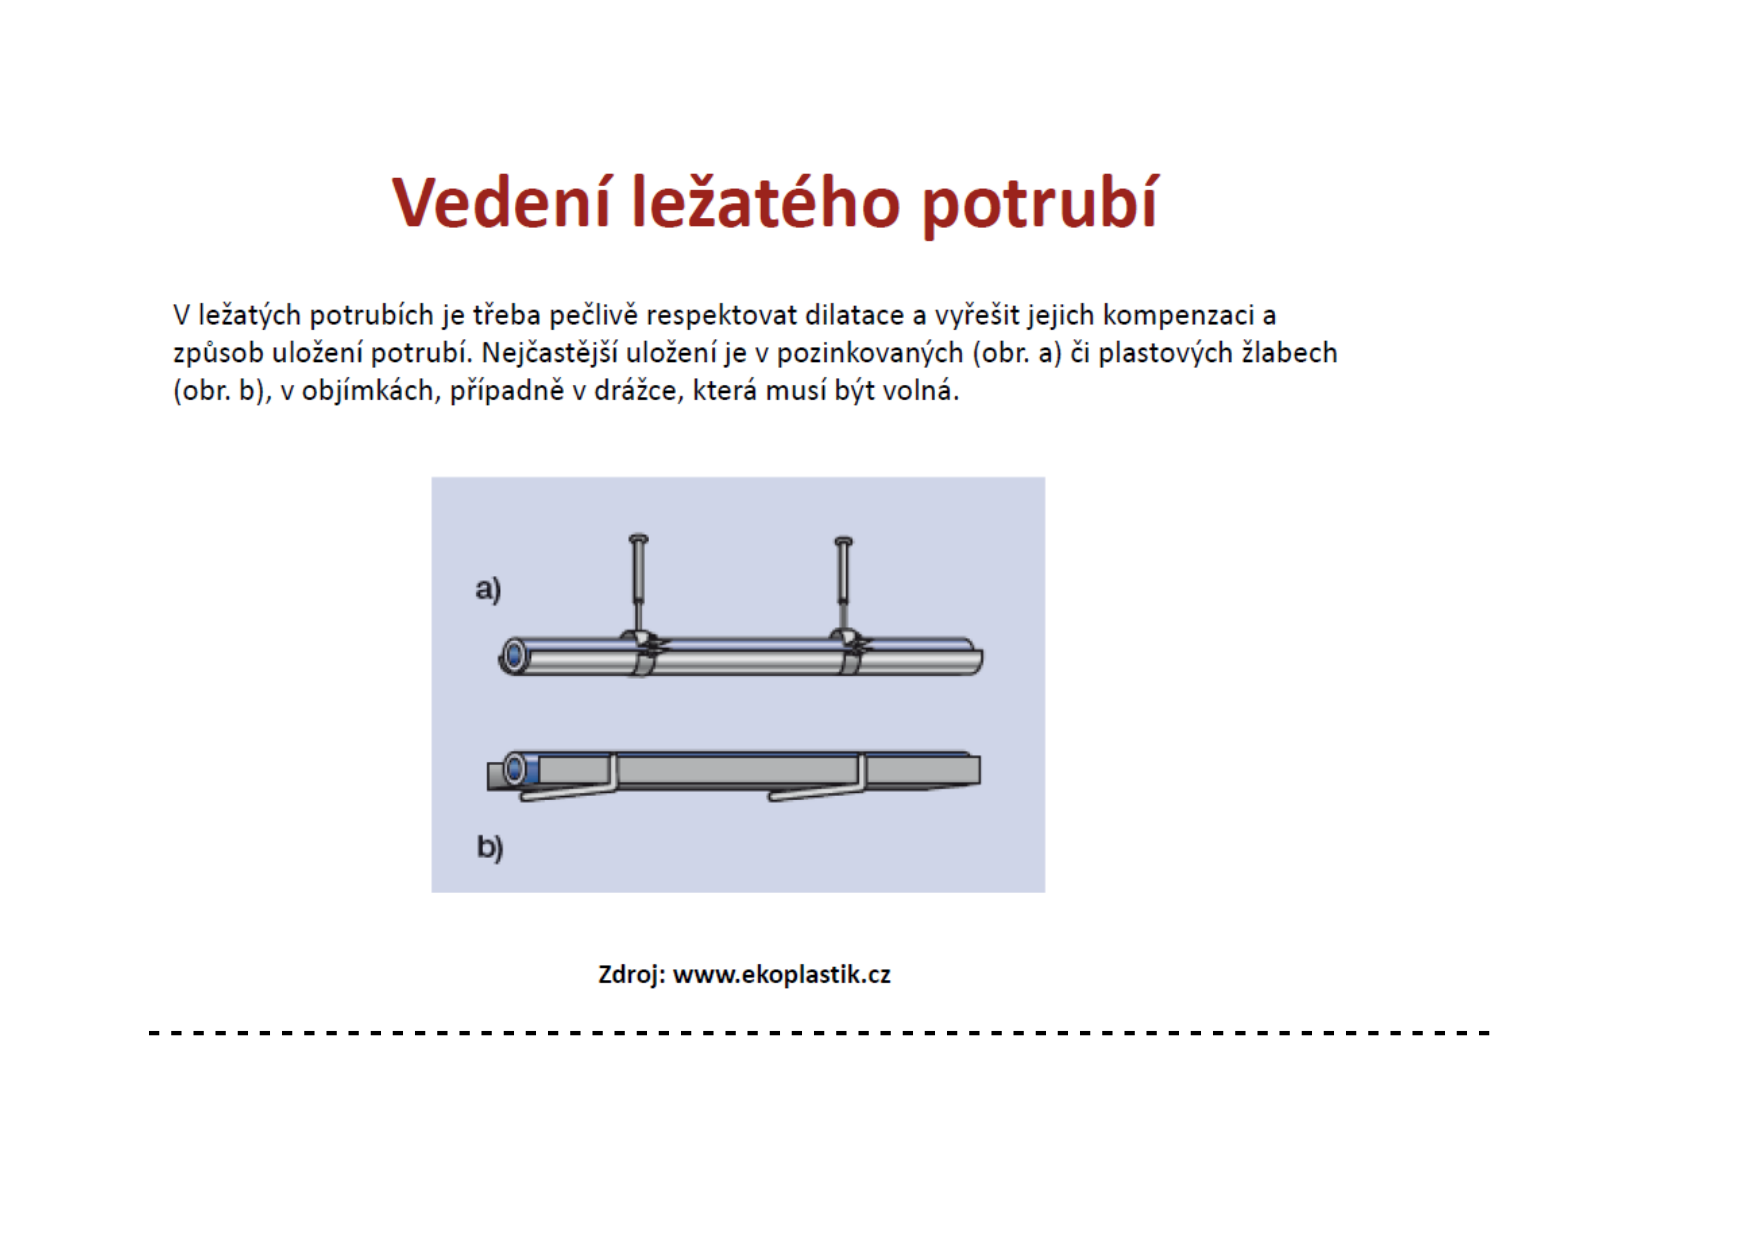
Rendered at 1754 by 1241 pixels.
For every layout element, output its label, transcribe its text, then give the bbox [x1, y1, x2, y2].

text - - - - - - - - - - - - - - - - - - - - - - - - - - - - - - - - - - - - - - - - - - - - - - - - - - - - - - - - - - - - - [148, 1004, 1606, 1055]
